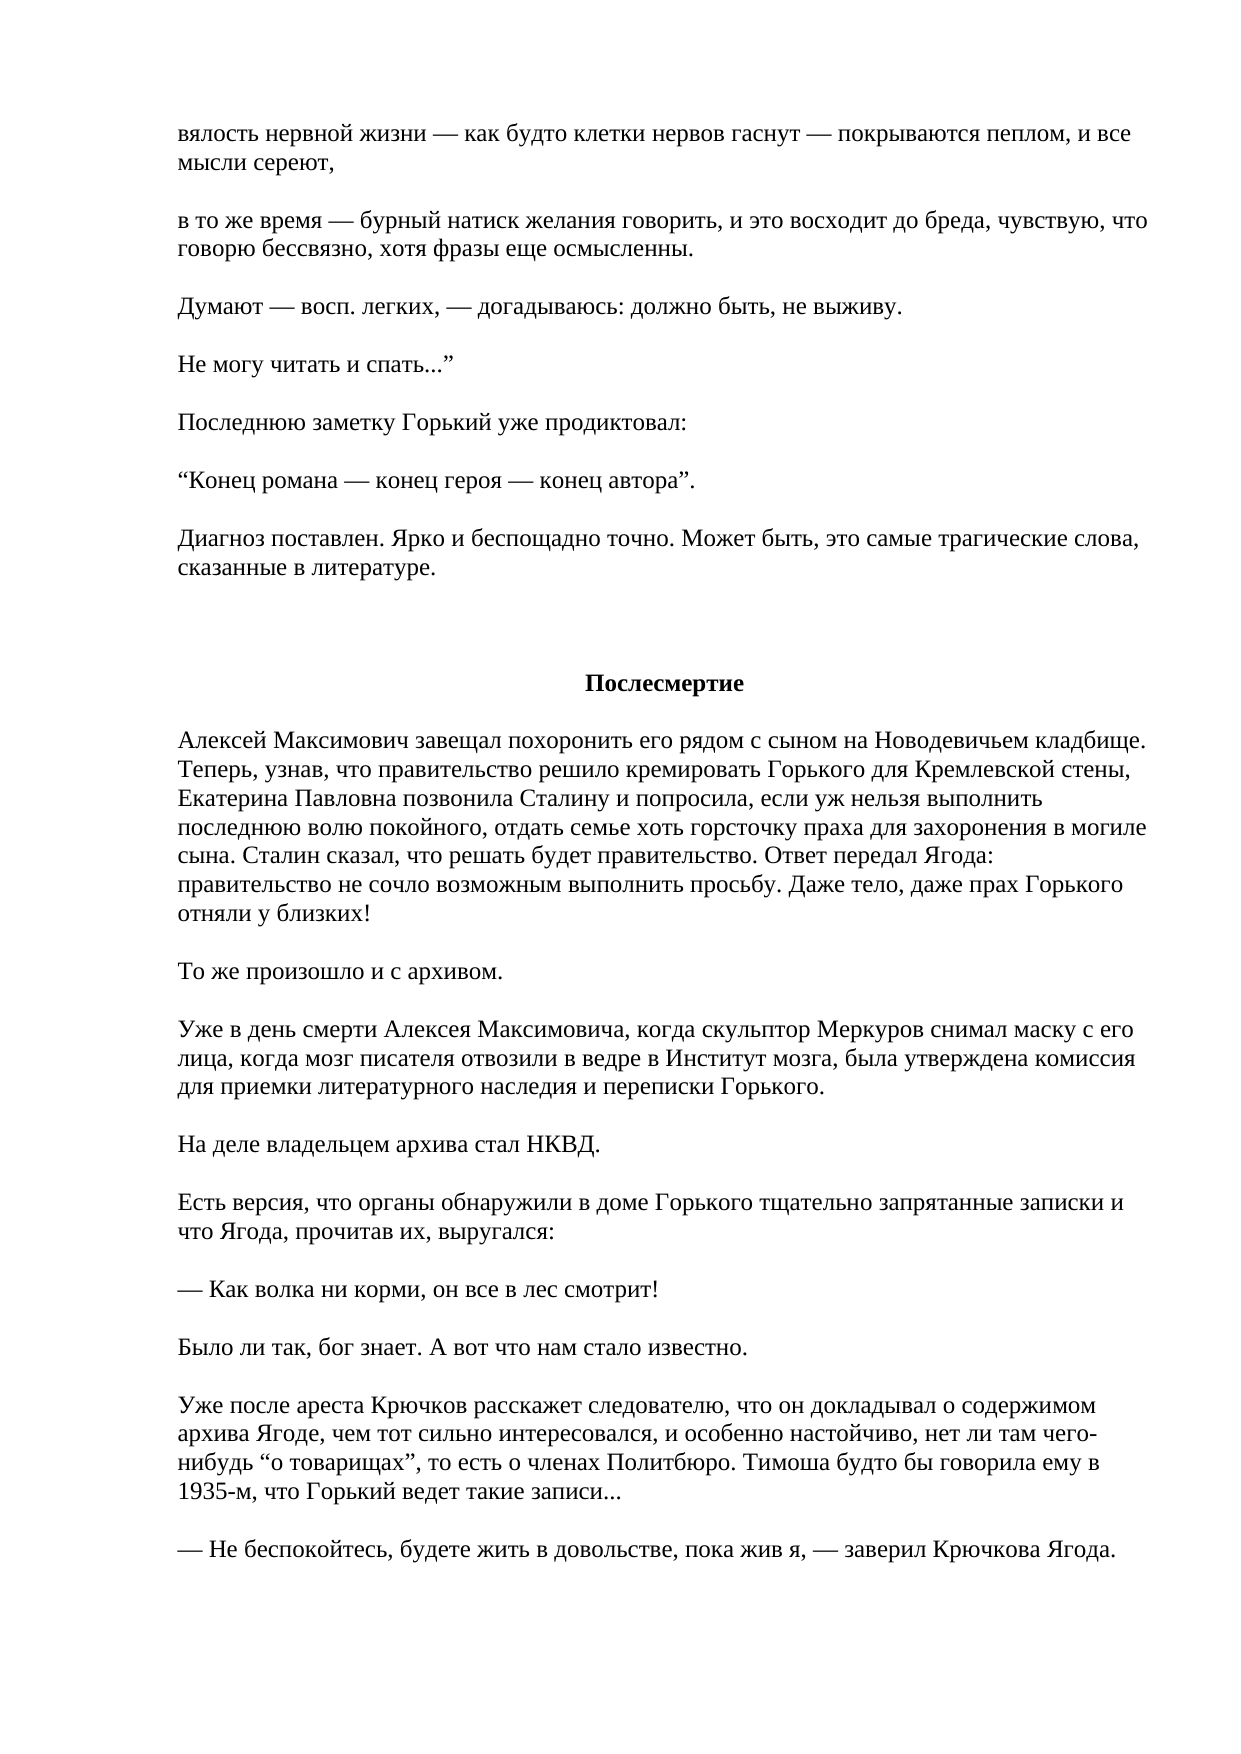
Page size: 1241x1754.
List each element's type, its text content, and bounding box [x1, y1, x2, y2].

text Есть версия, что органы обнаружили в доме Горького тщательно запрятанные записки и что Ягода, прочитав их, выругался: [177, 1187, 1152, 1245]
text Уже в день смерти Алексея Максимовича, когда скульптор Меркуров снимал маску с его лица, когда мозг писателя отвозили в ведре в Институт мозга, была утверждена комиссия для приемки литературного наследия и переписки Горького. [177, 1014, 1152, 1100]
text Последнюю заметку Горький уже продиктовал: [177, 407, 1152, 436]
text — Не беспокойтесь, будете жить в довольстве, пока жив я, — заверил Крючкова Ягода. [177, 1534, 1152, 1563]
text Диагноз поставлен. Ярко и беспощадно точно. Может быть, это самые трагические слова, сказанные в литературе. [177, 523, 1152, 581]
text Не могу читать и спать...” [177, 349, 1152, 378]
text Было ли так, бог знает. А вот что нам стало известно. [177, 1332, 1152, 1361]
text То же произошло и с архивом. [177, 956, 1152, 985]
text На деле владельцем архива стал НКВД. [177, 1129, 1152, 1158]
text Послесмертие [177, 668, 1152, 696]
text Алексей Максимович завещал похоронить его рядом с сыном на Новодевичьем кладбище. Теперь, узнав, что правительство решило кремировать Горького для Кремлевской стены, Екатерина Павловна позвонила Сталину и попросила, если уж нельзя выполнить последнюю волю покойного, отдать семье хоть горсточку праха для захоронения в могиле сына. Сталин сказал, что решать будет правительство. Ответ передал Ягода: правительство не сочло возможным выполнить просьбу. Даже тело, даже прах Горького отняли у близких! [177, 726, 1152, 927]
text — Как волка ни корми, он все в лес смотрит! [177, 1274, 1152, 1303]
text Уже после ареста Крючков расскажет следователю, что он докладывал о содержимом архива Ягоде, чем тот сильно интересовался, и особенно настойчиво, нет ли там чего-нибудь “о товарищах”, то есть о членах Политбюро. Тимоша будто бы говорила ему в 1935-м, что Горький ведет такие записи... [177, 1390, 1152, 1505]
text в то же время — бурный натиск желания говорить, и это восходит до бреда, чувствую, что говорю бессвязно, хотя фразы еще осмысленны. [177, 205, 1152, 262]
text вялость нервной жизни — как будто клетки нервов гаснут — покрываются пеплом, и все мысли сереют, [177, 118, 1152, 176]
text “Конец романа — конец героя — конец автора”. [177, 465, 1152, 494]
text Думают — восп. легких, — догадываюсь: должно быть, не выживу. [177, 291, 1152, 320]
